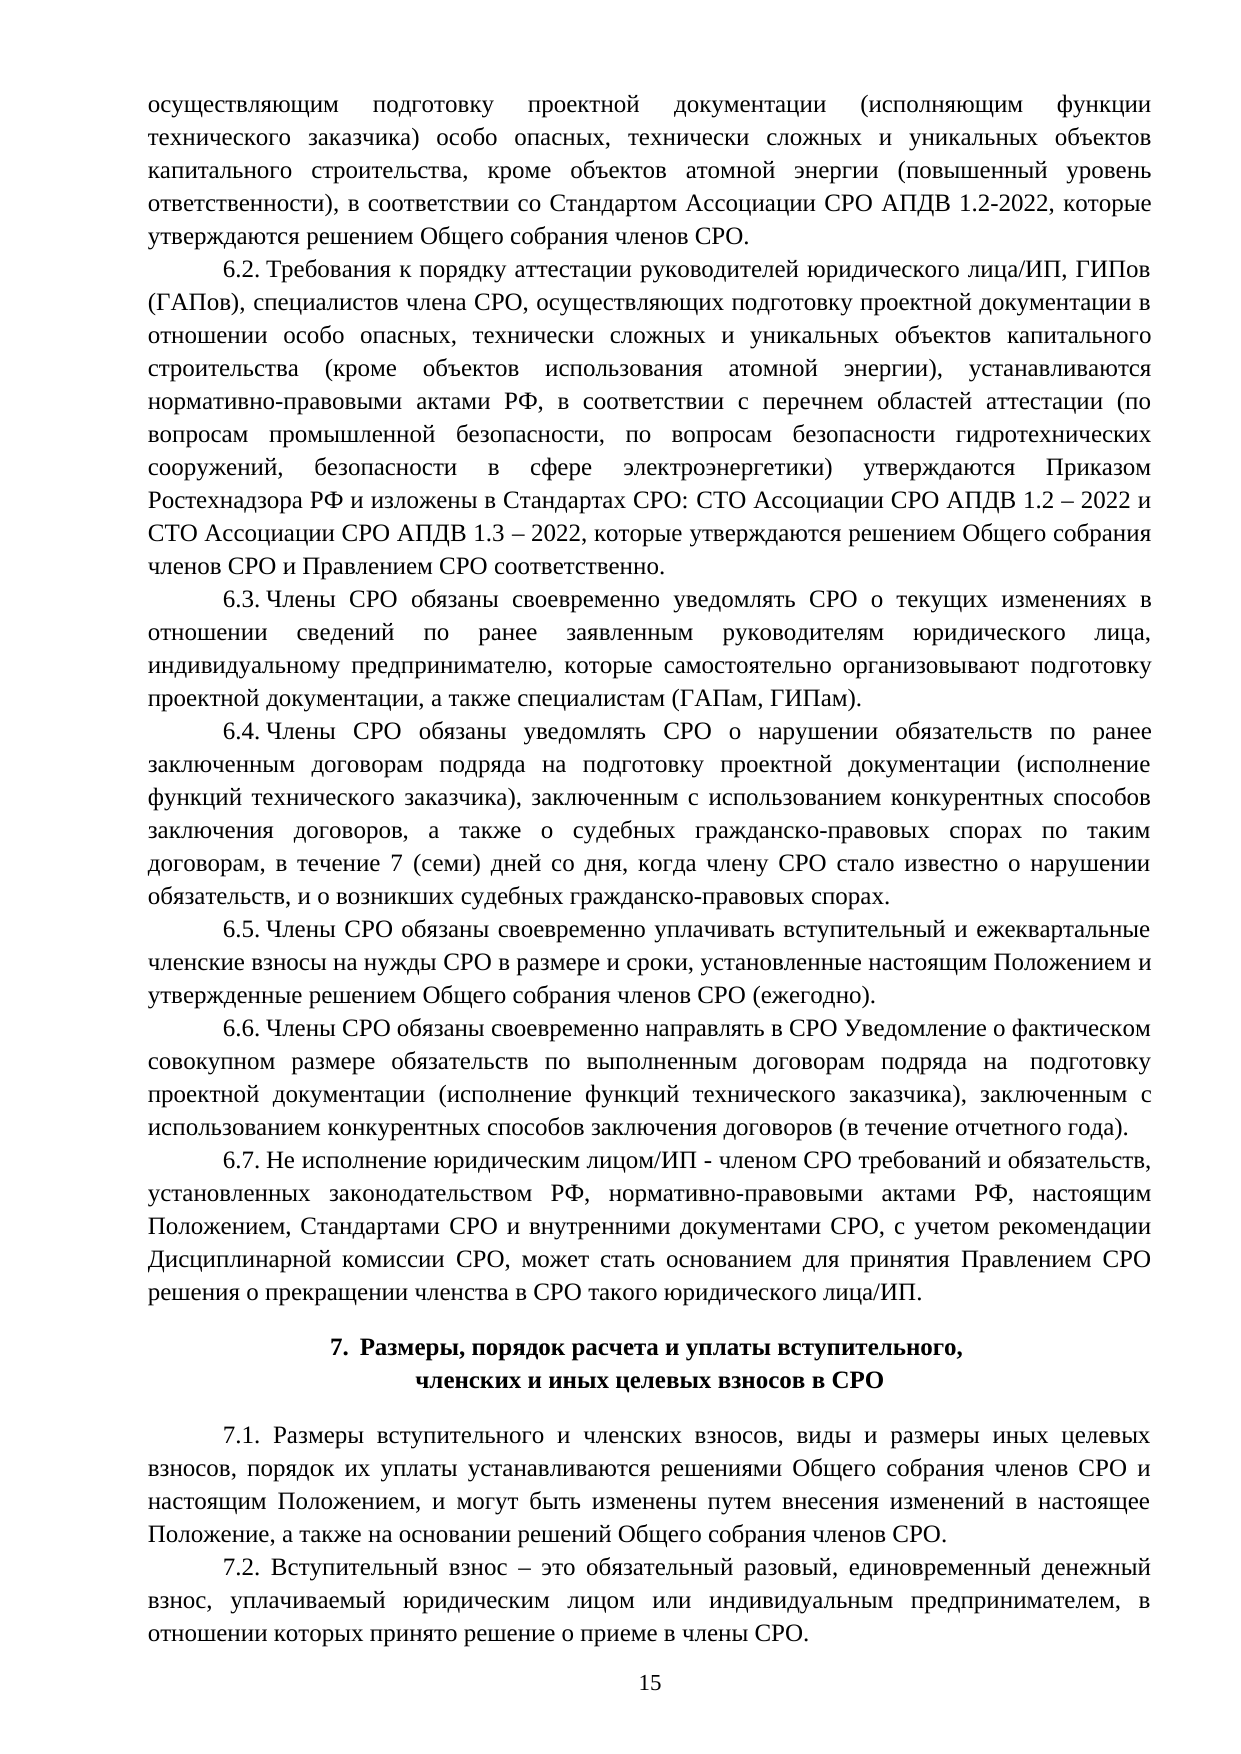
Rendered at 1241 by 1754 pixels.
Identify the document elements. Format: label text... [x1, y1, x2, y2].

text 7.2. Вступительный взнос – это обязательный разовый, единовременный денежный взнос, уплачиваемый юридическим лицом или индивидуальным предпринимателем, в отношении которых принято решение о приеме в члены СРО. [148, 1552, 1152, 1647]
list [148, 89, 1152, 249]
list Члены СРО обязаны своевременно уведомлять СРО о текущих изменениях в отношении сведений по ранее заявленным руководителям юридического лица, индивидуальному предпринимателю, которые самостоятельно организовывают подготовку проектной документации, а также специалистам (ГАПам, ГИПам). [148, 584, 1152, 712]
list Члены СРО обязаны уведомлять СРО о нарушении обязательств по ранее заключенным договорам подряда на подготовку проектной документации (исполнение функций технического заказчика), заключенным с использованием конкурентных способов заключения договоров, а также о судебных гражданско-правовых спорах по таким договорам, в течение 7 (семи) дней со дня, когда члену СРО стало известно о нарушении обязательств, и о возникших судебных гражданско-правовых спорах. [148, 716, 1152, 910]
list Члены СРО обязаны своевременно направлять в СРО Уведомление о фактическом совокупном размере обязательств по выполненным договорам подряда на подготовку проектной документации (исполнение функций технического заказчика), заключенным с использованием конкурентных способов заключения договоров (в течение отчетного года). [148, 1013, 1152, 1141]
text 7.1. Размеры вступительного и членских взносов, виды и размеры иных целевых взносов, порядок их уплаты устанавливаются решениями Общего собрания членов СРО и настоящим Положением, и могут быть изменены путем внесения изменений в настоящее Положение, а также на основании решений Общего собрания членов СРО. [148, 1420, 1152, 1548]
list Требования к порядку аттестации руководителей юридического лица/ИП, ГИПов (ГАПов), специалистов члена СРО, осуществляющих подготовку проектной документации в отношении особо опасных, технически сложных и уникальных объектов капитального строительства (кроме объектов использования атомной энергии), устанавливаются нормативно-правовыми актами РФ, в соответствии с перечнем областей аттестации (по вопросам промышленной безопасности, по вопросам безопасности гидротехнических сооружений, безопасности в сфере электроэнергетики) утверждаются Приказом Ростехнадзора РФ и изложены в Стандартах СРО: СТО Ассоциации СРО АПДВ 1.2 – 2022 и СТО Ассоциации СРО АПДВ 1.3 – 2022, которые утверждаются решением Общего собрания членов СРО и Правлением СРО соответственно. [148, 254, 1152, 580]
list Не исполнение юридическим лицом/ИП - членом СРО требований и обязательств, установленных законодательством РФ, нормативно-правовыми актами РФ, настоящим Положением, Стандартами СРО и внутренними документами СРО, с учетом рекомендации Дисциплинарной комиссии СРО, может стать основанием для принятия Правлением СРО решения о прекращении членства в СРО такого юридического лица/ИП. [148, 1145, 1152, 1306]
list Члены СРО обязаны своевременно уплачивать вступительный и ежеквартальные членские взносы на нужды СРО в размере и сроки, установленные настоящим Положением и утвержденные решением Общего собрания членов СРО (ежегодно). [148, 914, 1152, 1009]
subtitle Размеры, порядок расчета и уплаты вступительного, членских и иных целевых взносов в СРО [148, 1332, 1152, 1394]
